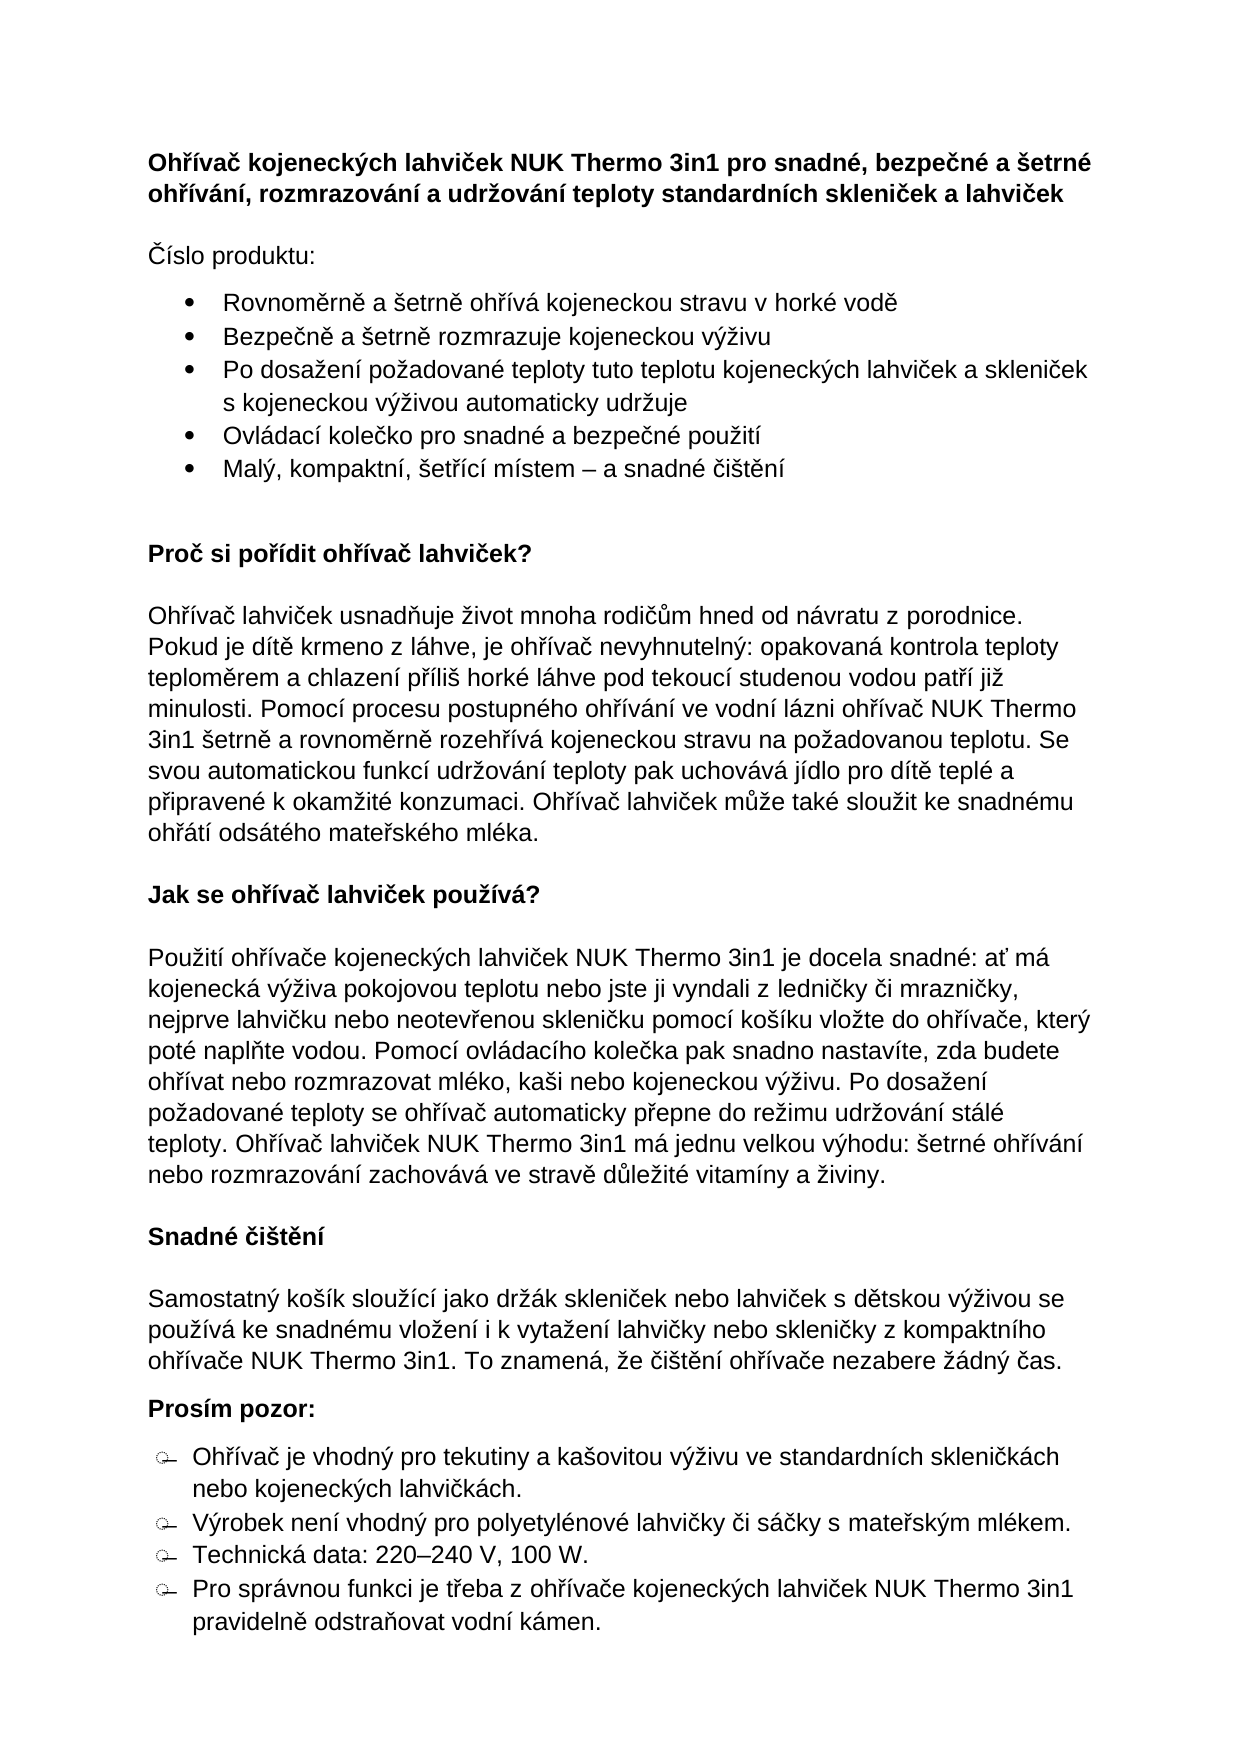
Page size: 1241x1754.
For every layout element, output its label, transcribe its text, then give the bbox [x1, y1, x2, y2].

list Po dosažení požadované teploty tuto teplotu kojeneckých lahviček a skleniček s kojeneckou výživou automaticky udržuje [185, 355, 1093, 417]
list Rovnoměrně a šetrně ohřívá kojeneckou stravu v horké vodě [185, 288, 1093, 317]
text Ohřívač kojeneckých lahviček NUK Thermo 3in1 pro snadné, bezpečné a šetrné ohřívání, rozmrazování a udržování teploty standardních skleniček a lahviček Číslo produktu: [148, 148, 1093, 269]
list Bezpečně a šetrně rozmrazuje kojeneckou výživu [185, 322, 1093, 350]
list Výrobek není vhodný pro polyetylénové lahvičky či sáčky s mateřským mlékem. [154, 1507, 1093, 1536]
list Technická data: 220–240 V, 100 W. [154, 1541, 1093, 1569]
list Ovládací kolečko pro snadné a bezpečné použití [185, 421, 1093, 450]
list Malý, kompaktní, šetřící místem – a snadné čištění [185, 454, 1093, 483]
list Ohřívač je vhodný pro tekutiny a kašovitou výživu ve standardních skleničkách nebo kojeneckých lahvičkách. [154, 1441, 1093, 1503]
list Pro správnou funkci je třeba z ohřívače kojeneckých lahviček NUK Thermo 3in1 pravidelně odstraňovat vodní kámen. [154, 1573, 1093, 1635]
text Prosím pozor: [148, 1394, 1093, 1422]
text Proč si pořídit ohřívač lahviček? Ohřívač lahviček usnadňuje život mnoha rodičům hned od návratu z porodnice. Pokud je dítě krmeno z láhve, je ohřívač nevyhnutelný: opakovaná kontrola teploty teploměrem a chlazení příliš horké láhve pod tekoucí studenou vodou patří již minulosti. Pomocí procesu postupného ohřívání ve vodní lázni ohřívač NUK Thermo 3in1 šetrně a rovnoměrně rozehřívá kojeneckou stravu na požadovanou teplotu. Se svou automatickou funkcí udržování teploty pak uchovává jídlo pro dítě teplé a připravené k okamžité konzumaci. Ohřívač lahviček může také sloužit ke snadnému ohřátí odsátého mateřského mléka. Jak se ohřívač lahviček používá? Použití ohřívače kojeneckých lahviček NUK Thermo 3in1 je docela snadné: ať má kojenecká výživa pokojovou teplotu nebo jste ji vyndali z ledničky či mrazničky, nejprve lahvičku nebo neotevřenou skleničku pomocí košíku vložte do ohřívače, který poté naplňte vodou. Pomocí ovládacího kolečka pak snadno nastavíte, zda budete ohřívat nebo rozmrazovat mléko, kaši nebo kojeneckou výživu. Po dosažení požadované teploty se ohřívač automaticky přepne do režimu udržování stálé teploty. Ohřívač lahviček NUK Thermo 3in1 má jednu velkou výhodu: šetrné ohřívání nebo rozmrazování zachovává ve stravě důležité vitamíny a živiny. Snadné čištění Samostatný košík sloužící jako držák skleniček nebo lahviček s dětskou výživou se používá ke snadnému vložení i k vytažení lahvičky nebo skleničky z kompaktního ohřívače NUK Thermo 3in1. To znamená, že čištění ohřívače nezabere žádný čas. [148, 508, 1093, 1375]
